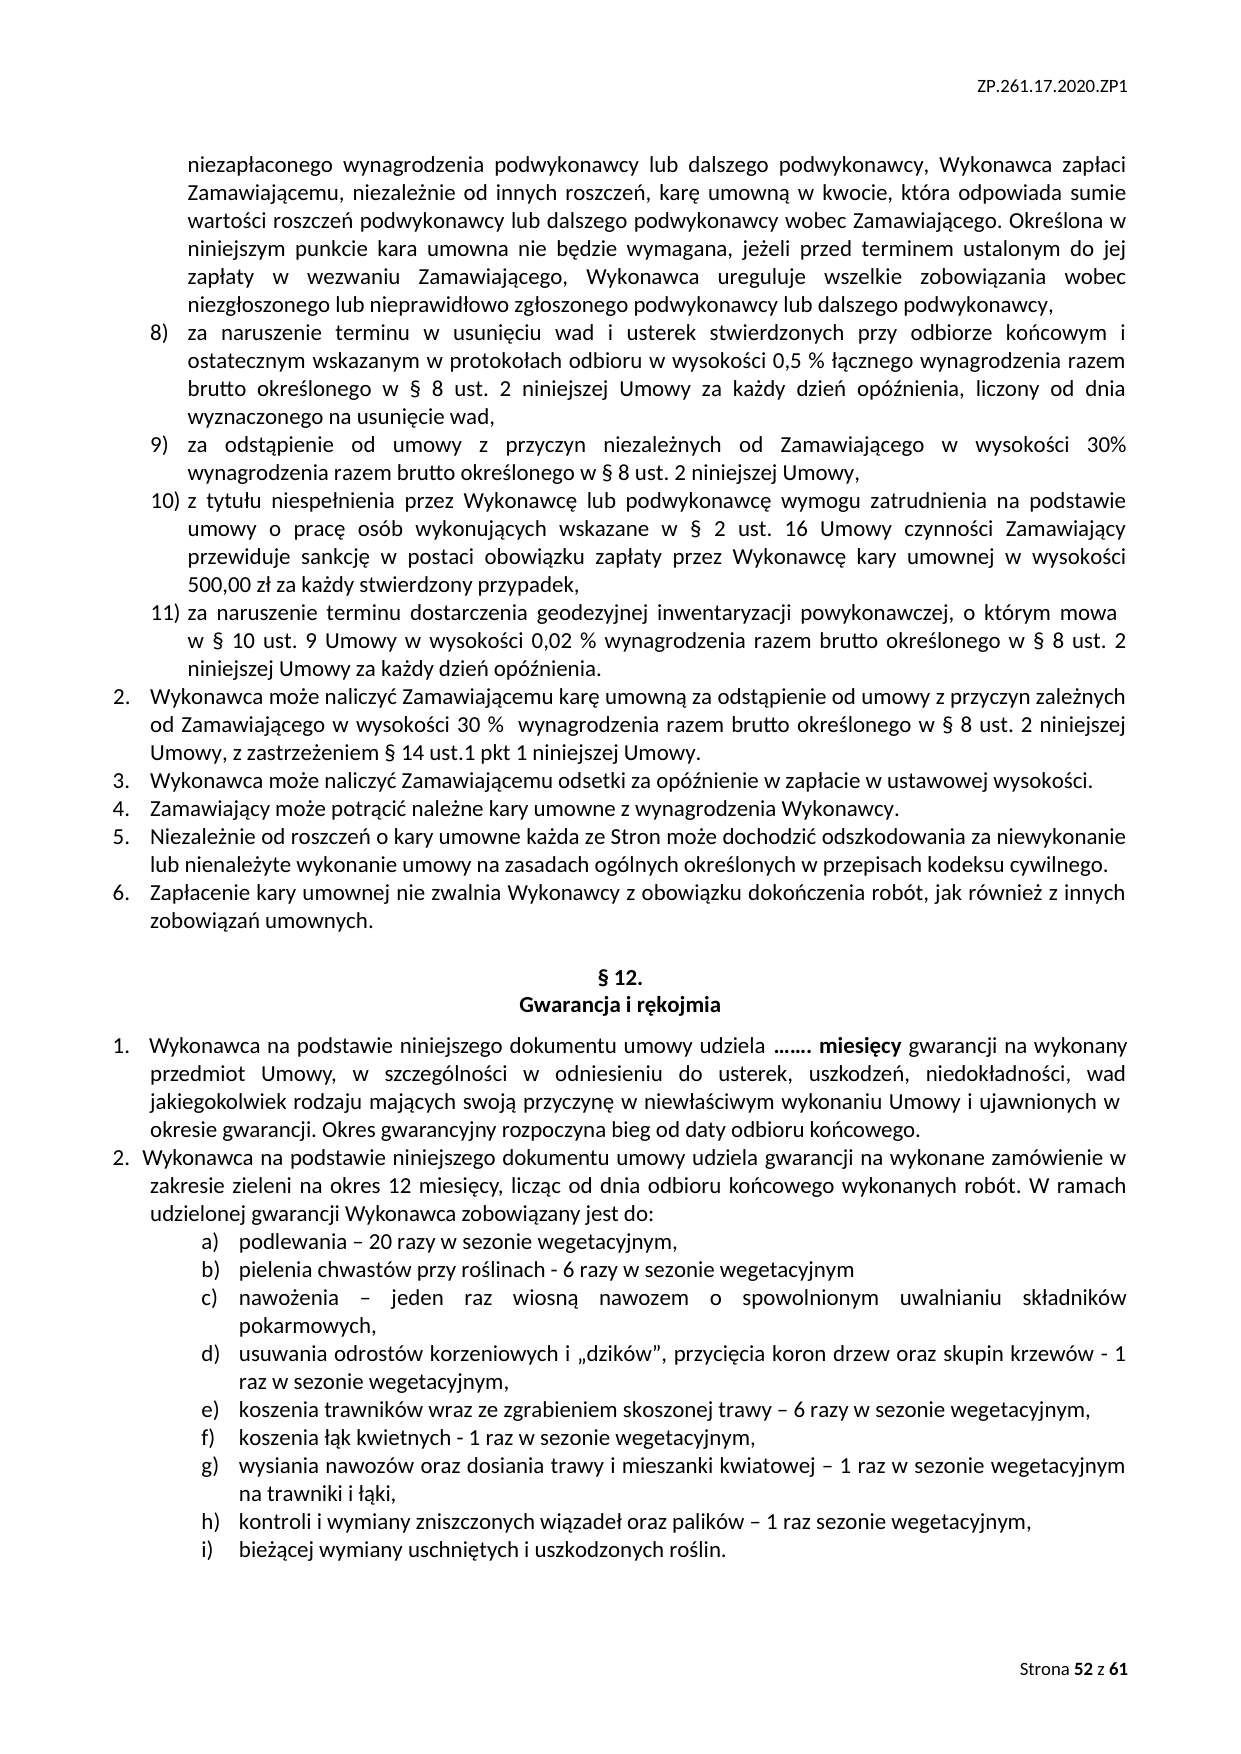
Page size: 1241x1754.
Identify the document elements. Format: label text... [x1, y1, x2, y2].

list Niezależnie od roszczeń o kary umowne każda ze Stron może dochodzić odszkodowania za niewykonanie lub nienależyte wykonanie umowy na zasadach ogólnych określonych w przepisach kodeksu cywilnego. [112, 822, 1128, 878]
list Zapłacenie kary umownej nie zwalnia Wykonawcy z obowiązku dokończenia robót, jak również z innych zobowiązań umownych. [112, 878, 1128, 934]
list za naruszenie terminu dostarczenia geodezyjnej inwentaryzacji powykonawczej, o którym mowa w § 10 ust. 9 Umowy w wysokości 0,02 % wynagrodzenia razem brutto określonego w § 8 ust. 2 niniejszej Umowy za każdy dzień opóźnienia. [150, 598, 1128, 682]
list za naruszenie terminu w usunięciu wad i usterek stwierdzonych przy odbiorze końcowym i ostatecznym wskazanym w protokołach odbioru w wysokości 0,5 % łącznego wynagrodzenia razem brutto określonego w § 8 ust. 2 niniejszej Umowy za każdy dzień opóźnienia, liczony od dnia wyznaczonego na usunięcie wad, [150, 318, 1128, 430]
list koszenia łąk kwietnych - 1 raz w sezonie wegetacyjnym, [201, 1423, 1128, 1451]
list nawożenia – jeden raz wiosną nawozem o spowolnionym uwalnianiu składników pokarmowych, [201, 1283, 1128, 1339]
list podlewania – 20 razy w sezonie wegetacyjnym, [201, 1227, 1128, 1255]
list z tytułu niespełnienia przez Wykonawcę lub podwykonawcę wymogu zatrudnienia na podstawie umowy o pracę osób wykonujących wskazane w § 2 ust. 16 Umowy czynności Zamawiający przewiduje sankcję w postaci obowiązku zapłaty przez Wykonawcę kary umownej w wysokości 500,00 zł za każdy stwierdzony przypadek, [150, 486, 1128, 598]
list wysiania nawozów oraz dosiania trawy i mieszanki kwiatowej – 1 raz w sezonie wegetacyjnym na trawniki i łąki, [201, 1451, 1128, 1507]
list za odstąpienie od umowy z przyczyn niezależnych od Zamawiającego w wysokości 30% wynagrodzenia razem brutto określonego w § 8 ust. 2 niniejszej Umowy, [150, 430, 1128, 486]
list usuwania odrostów korzeniowych i „dzików”, przycięcia koron drzew oraz skupin krzewów - 1 raz w sezonie wegetacyjnym, [201, 1339, 1128, 1395]
list Wykonawca może naliczyć Zamawiającemu karę umowną za odstąpienie od umowy z przyczyn zależnych od Zamawiającego w wysokości 30 % wynagrodzenia razem brutto określonego w § 8 ust. 2 niniejszej Umowy, z zastrzeżeniem § 14 ust.1 pkt 1 niniejszej Umowy. [113, 682, 1128, 766]
list koszenia trawników wraz ze zgrabieniem skoszonej trawy – 6 razy w sezonie wegetacyjnym, [201, 1395, 1128, 1423]
list kontroli i wymiany zniszczonych wiązadeł oraz palików – 1 raz sezonie wegetacyjnym, [201, 1507, 1128, 1536]
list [150, 150, 1128, 318]
list bieżącej wymiany uschniętych i uszkodzonych roślin. [201, 1536, 1128, 1563]
list Wykonawca na podstawie niniejszego dokumentu umowy udziela gwarancji na wykonane zamówienie w zakresie zieleni na okres 12 miesięcy, licząc od dnia odbioru końcowego wykonanych robót. W ramach udzielonej gwarancji Wykonawca zobowiązany jest do: [112, 1143, 1128, 1227]
text Gwarancja i rękojmia [112, 991, 1128, 1019]
text § 12. [112, 963, 1128, 991]
list Zamawiający może potrącić należne kary umowne z wynagrodzenia Wykonawcy. [112, 794, 1128, 822]
list Wykonawca może naliczyć Zamawiającemu odsetki za opóźnienie w zapłacie w ustawowej wysokości. [112, 766, 1128, 794]
list pielenia chwastów przy roślinach - 6 razy w sezonie wegetacyjnym [201, 1255, 1128, 1283]
list Wykonawca na podstawie niniejszego dokumentu umowy udziela ……. miesięcy gwarancji na wykonany przedmiot Umowy, w szczególności w odniesieniu do usterek, uszkodzeń, niedokładności, wad jakiegokolwiek rodzaju mających swoją przyczynę w niewłaściwym wykonaniu Umowy i ujawnionych w okresie gwarancji. Okres gwarancyjny rozpoczyna bieg od daty odbioru końcowego. [112, 1031, 1128, 1143]
